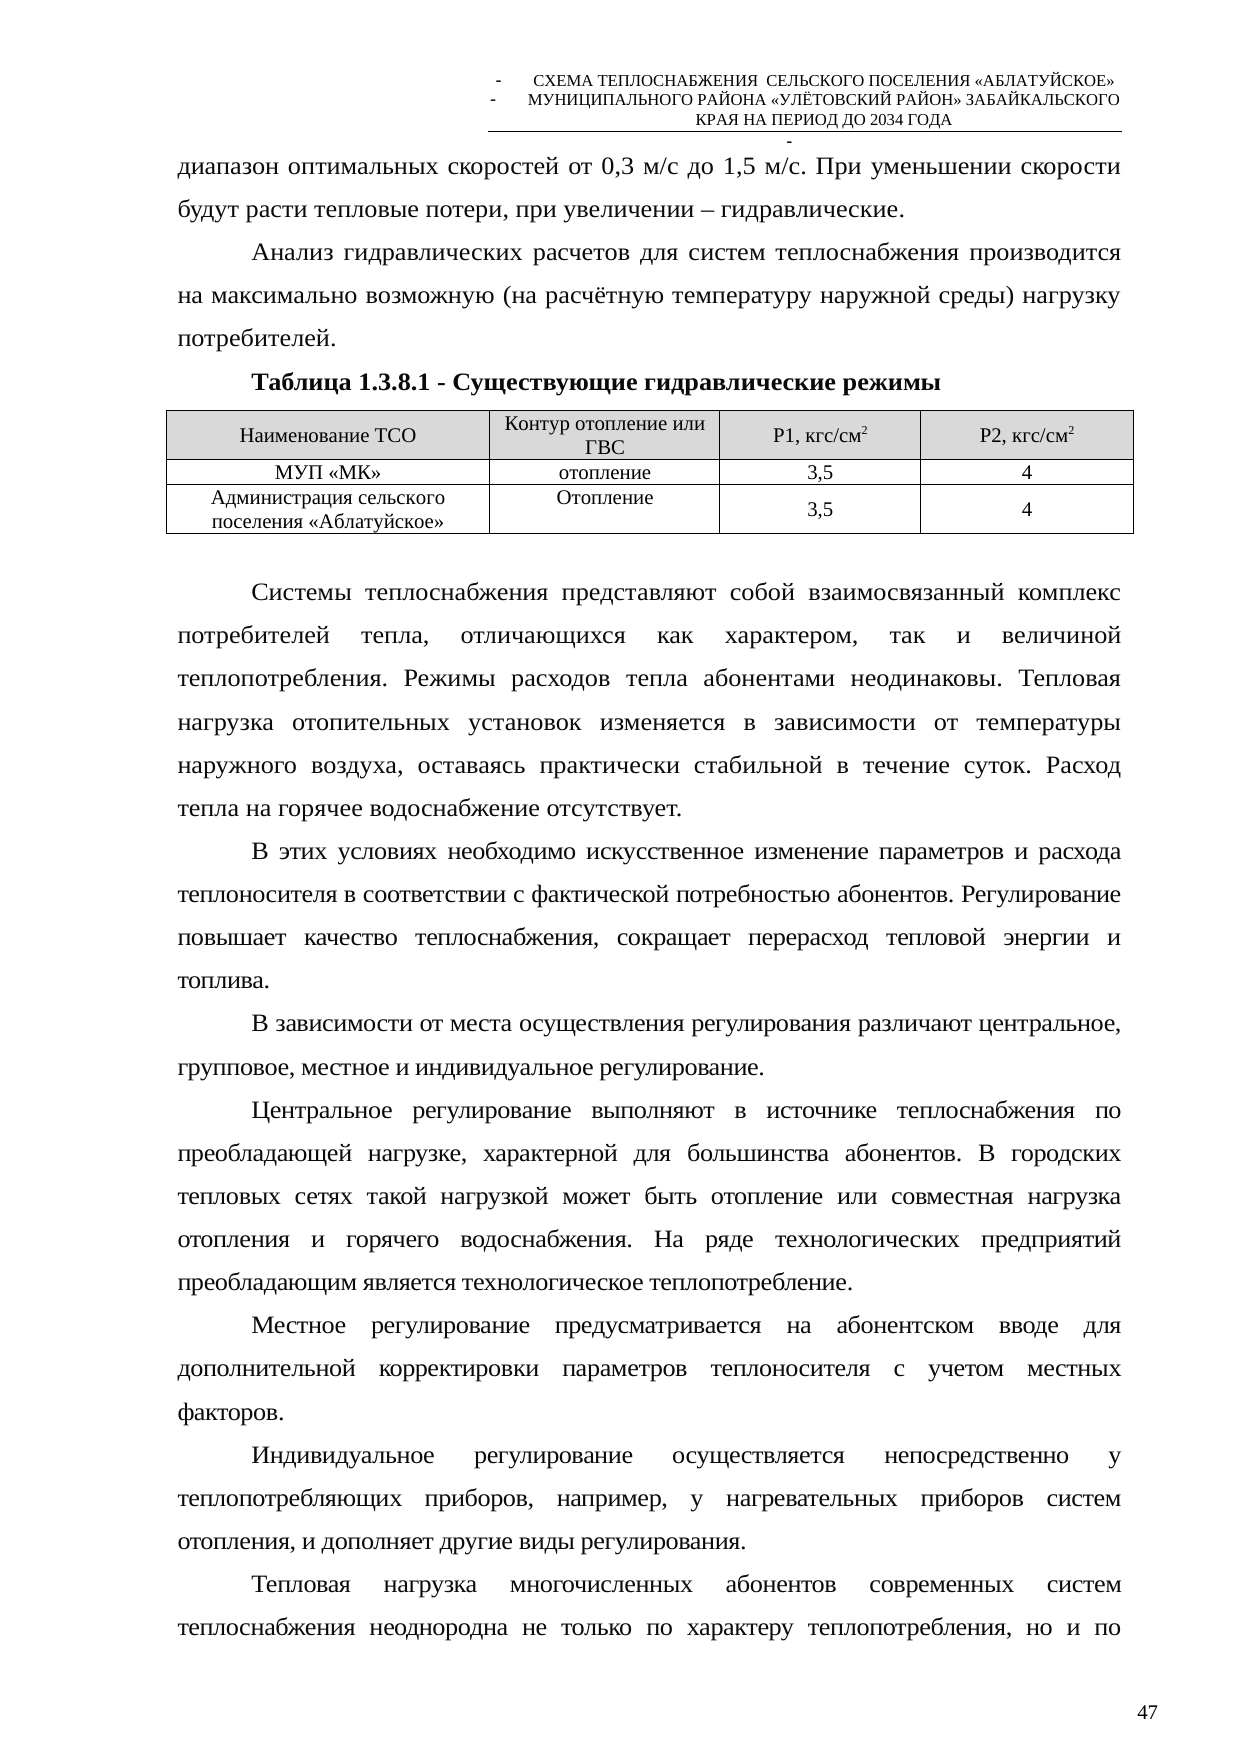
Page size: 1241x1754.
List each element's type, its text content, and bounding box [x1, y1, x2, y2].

table_cell Администрация сельского поселения «Аблатуйское» [167, 485, 489, 533]
table_cell Отопление [490, 485, 719, 533]
text Системы теплоснабжения представляют собой взаимосвязанный комплекс потребителей тепла, отличающихся как характером, так и величиной теплопотребления. Режимы расходов тепла абонентами неодинаковы. Тепловая нагрузка отопительных установок изменяется в зависимости от температуры наружного воздуха, оставаясь практически стабильной в течение суток. Расход тепла на горячее водоснабжение отсутствует. [177, 577, 1122, 822]
table_header Наименование ТСО [167, 411, 489, 459]
table_header Контур отопление или ГВС [490, 411, 719, 459]
table_header Р2, кгс/см2 [921, 411, 1133, 459]
text Центральное регулирование выполняют в источнике теплоснабжения по преобладающей нагрузке, характерной для большинства абонентов. В городских тепловых сетях такой нагрузкой может быть отопление или совместная нагрузка отопления и горячего водоснабжения. На ряде технологических предприятий преобладающим является технологическое теплопотребление. [177, 1095, 1122, 1296]
table_cell 4 [921, 485, 1133, 533]
table_header Р1, кгс/см2 [720, 411, 920, 459]
table_cell 3,5 [720, 460, 920, 484]
text В этих условиях необходимо искусственное изменение параметров и расхода теплоносителя в соответствии с фактической потребностью абонентов. Регулирование повышает качество теплоснабжения, сокращает перерасход тепловой энергии и топлива. [177, 836, 1122, 994]
table_cell отопление [490, 460, 719, 484]
table_cell 4 [921, 460, 1133, 484]
text Анализ гидравлических расчетов для систем теплоснабжения производится на максимально возможную (на расчётную температуру наружной среды) нагрузку потребителей. [177, 237, 1122, 352]
text Индивидуальное регулирование осуществляется непосредственно у теплопотребляющих приборов, например, у нагревательных приборов систем отопления, и дополняет другие виды регулирования. [177, 1440, 1122, 1555]
text Местное регулирование предусматривается на абонентском вводе для дополнительной корректировки параметров теплоносителя с учетом местных факторов. [177, 1310, 1122, 1425]
table_cell МУП «МК» [167, 460, 489, 484]
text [177, 1569, 1122, 1641]
text Таблица 1.3.8.1 - Существующие гидравлические режимы [177, 367, 1122, 395]
text В зависимости от места осуществления регулирования различают центральное, групповое, местное и индивидуальное регулирование. [177, 1008, 1122, 1080]
table_cell 3,5 [720, 485, 920, 533]
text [177, 151, 1122, 223]
